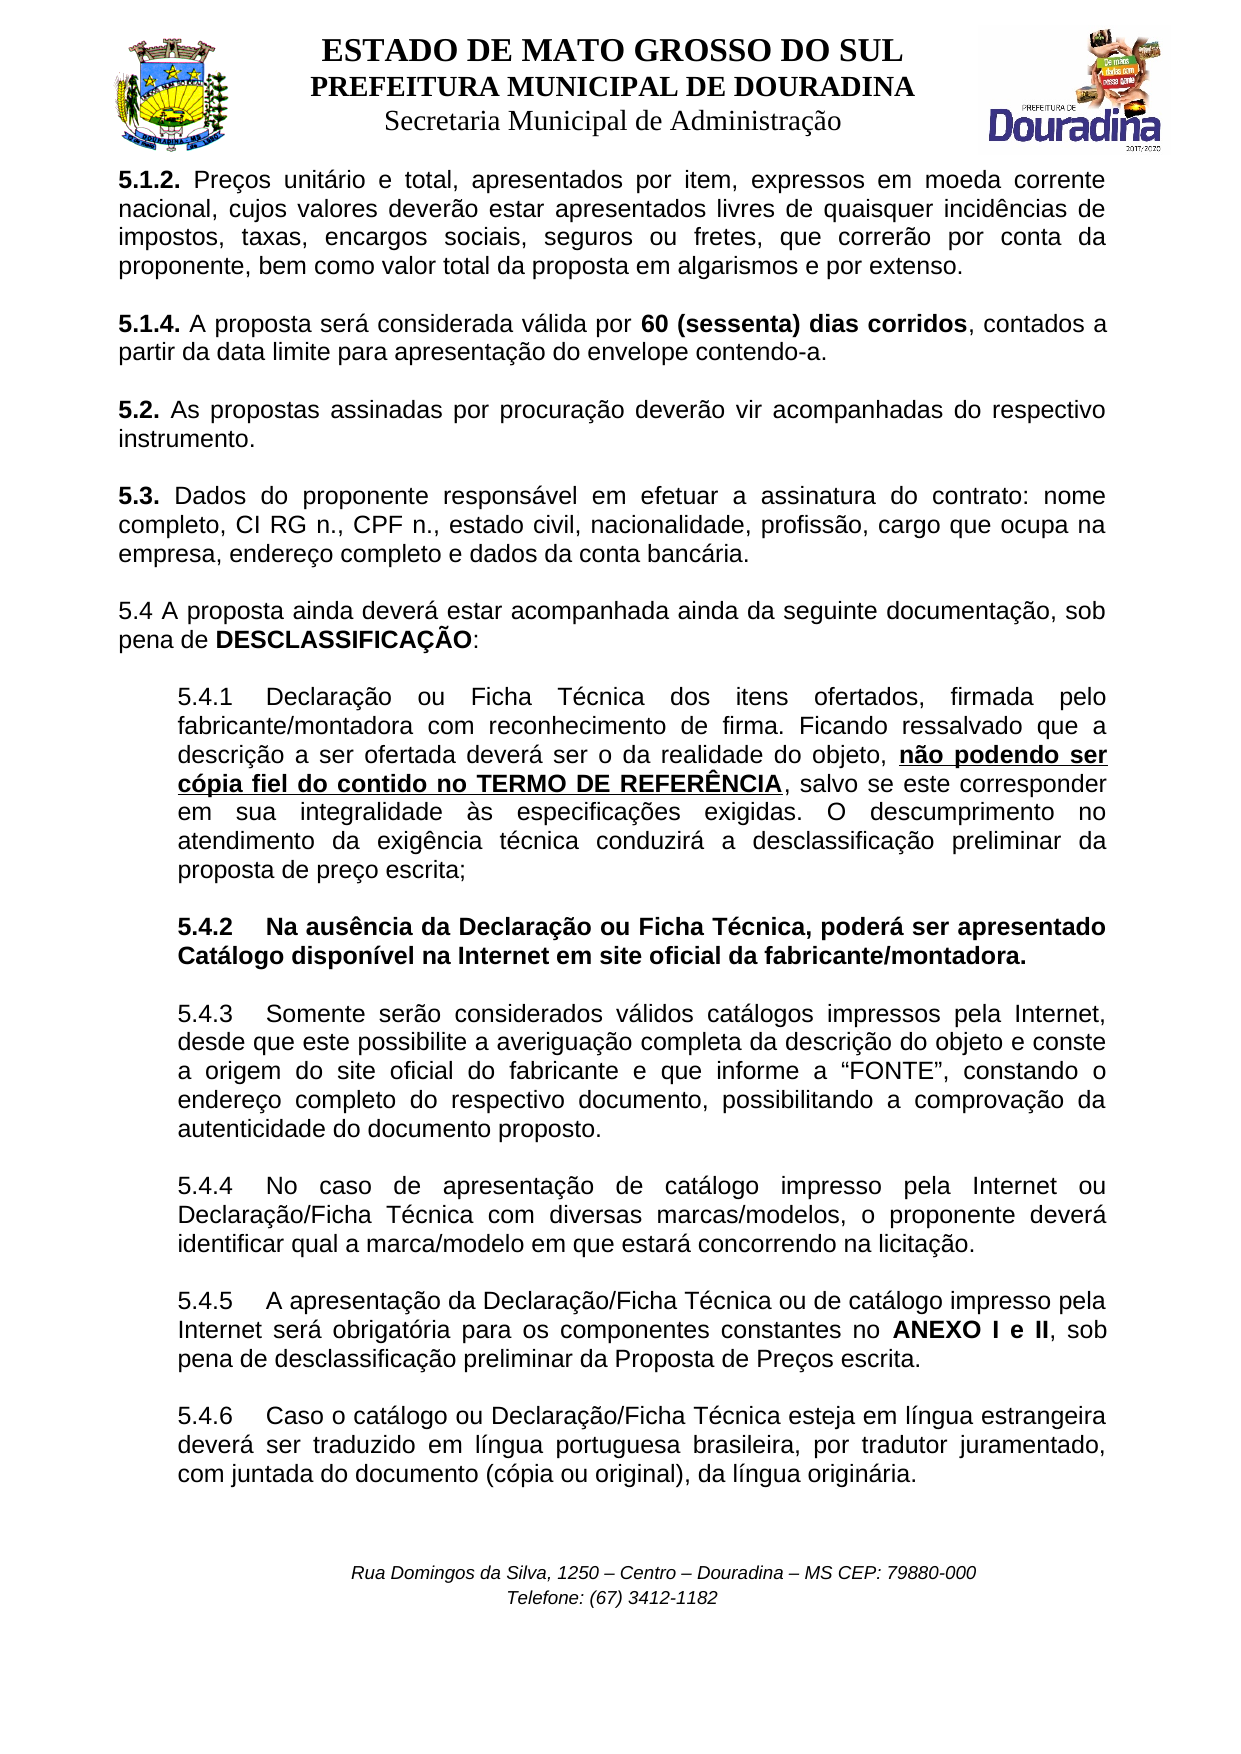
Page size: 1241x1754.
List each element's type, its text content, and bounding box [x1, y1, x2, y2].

picture [104, 25, 237, 162]
text 5.4.2 Na ausência da Declaração ou Ficha Técnica, poderá ser apresentado Catálogo disponível na Internet em site oficial da fabricante/montadora. [177, 912, 1107, 970]
text 5.4.3 Somente serão considerados válidos catálogos impressos pela Internet, desde que este possibilite a averiguação completa da descrição do objeto e conste a origem do site oficial do fabricante e que informe a “FONTE”, constando o endereço completo do respectivo documento, possibilitando a comprovação da autenticidade do documento proposto. [177, 999, 1107, 1142]
picture [978, 25, 1171, 155]
text 5.4.4 No caso de apresentação de catálogo impresso pela Internet ou Declaração/Ficha Técnica com diversas marcas/modelos, o proponente deverá identificar qual a marca/modelo em que estará concorrendo na licitação. [177, 1171, 1107, 1257]
text 5.1.2. Preços unitário e total, apresentados por item, expressos em moeda corrente nacional, cujos valores deverão estar apresentados livres de quaisquer incidências de impostos, taxas, encargos sociais, seguros ou fretes, que correrão por conta da proponente, bem como valor total da proposta em algarismos e por extenso. [118, 165, 1107, 280]
text 5.1.4. A proposta será considerada válida por 60 (sessenta) dias corridos, contados a partir da data limite para apresentação do envelope contendo-a. [118, 309, 1107, 366]
text 5.4.6 Caso o catálogo ou Declaração/Ficha Técnica esteja em língua estrangeira deverá ser traduzido em língua portuguesa brasileira, por tradutor juramentado, com juntada do documento (cópia ou original), da língua originária. [177, 1401, 1107, 1487]
text 5.4 A proposta ainda deverá estar acompanhada ainda da seguinte documentação, sob pena de DESCLASSIFICAÇÃO: [118, 596, 1107, 654]
text 5.3. Dados do proponente responsável em efetuar a assinatura do contrato: nome completo, CI RG n., CPF n., estado civil, nacionalidade, profissão, cargo que ocupa na empresa, endereço completo e dados da conta bancária. [118, 481, 1107, 567]
text 5.4.5 A apresentação da Declaração/Ficha Técnica ou de catálogo impresso pela Internet será obrigatória para os componentes constantes no ANEXO I e II, sob pena de desclassificação preliminar da Proposta de Preços escrita. [177, 1286, 1107, 1372]
text 5.4.1 Declaração ou Ficha Técnica dos itens ofertados, firmada pelo fabricante/montadora com reconhecimento de firma. Ficando ressalvado que a descrição a ser ofertada deverá ser o da realidade do objeto, não podendo ser cópia fiel do contido no TERMO DE REFERÊNCIA, salvo se este corresponder em sua integralidade às especificações exigidas. O descumprimento no atendimento da exigência técnica conduzirá a desclassificação preliminar da proposta de preço escrita; [177, 682, 1107, 884]
text 5.2. As propostas assinadas por procuração deverão vir acompanhadas do respectivo instrumento. [118, 395, 1107, 452]
